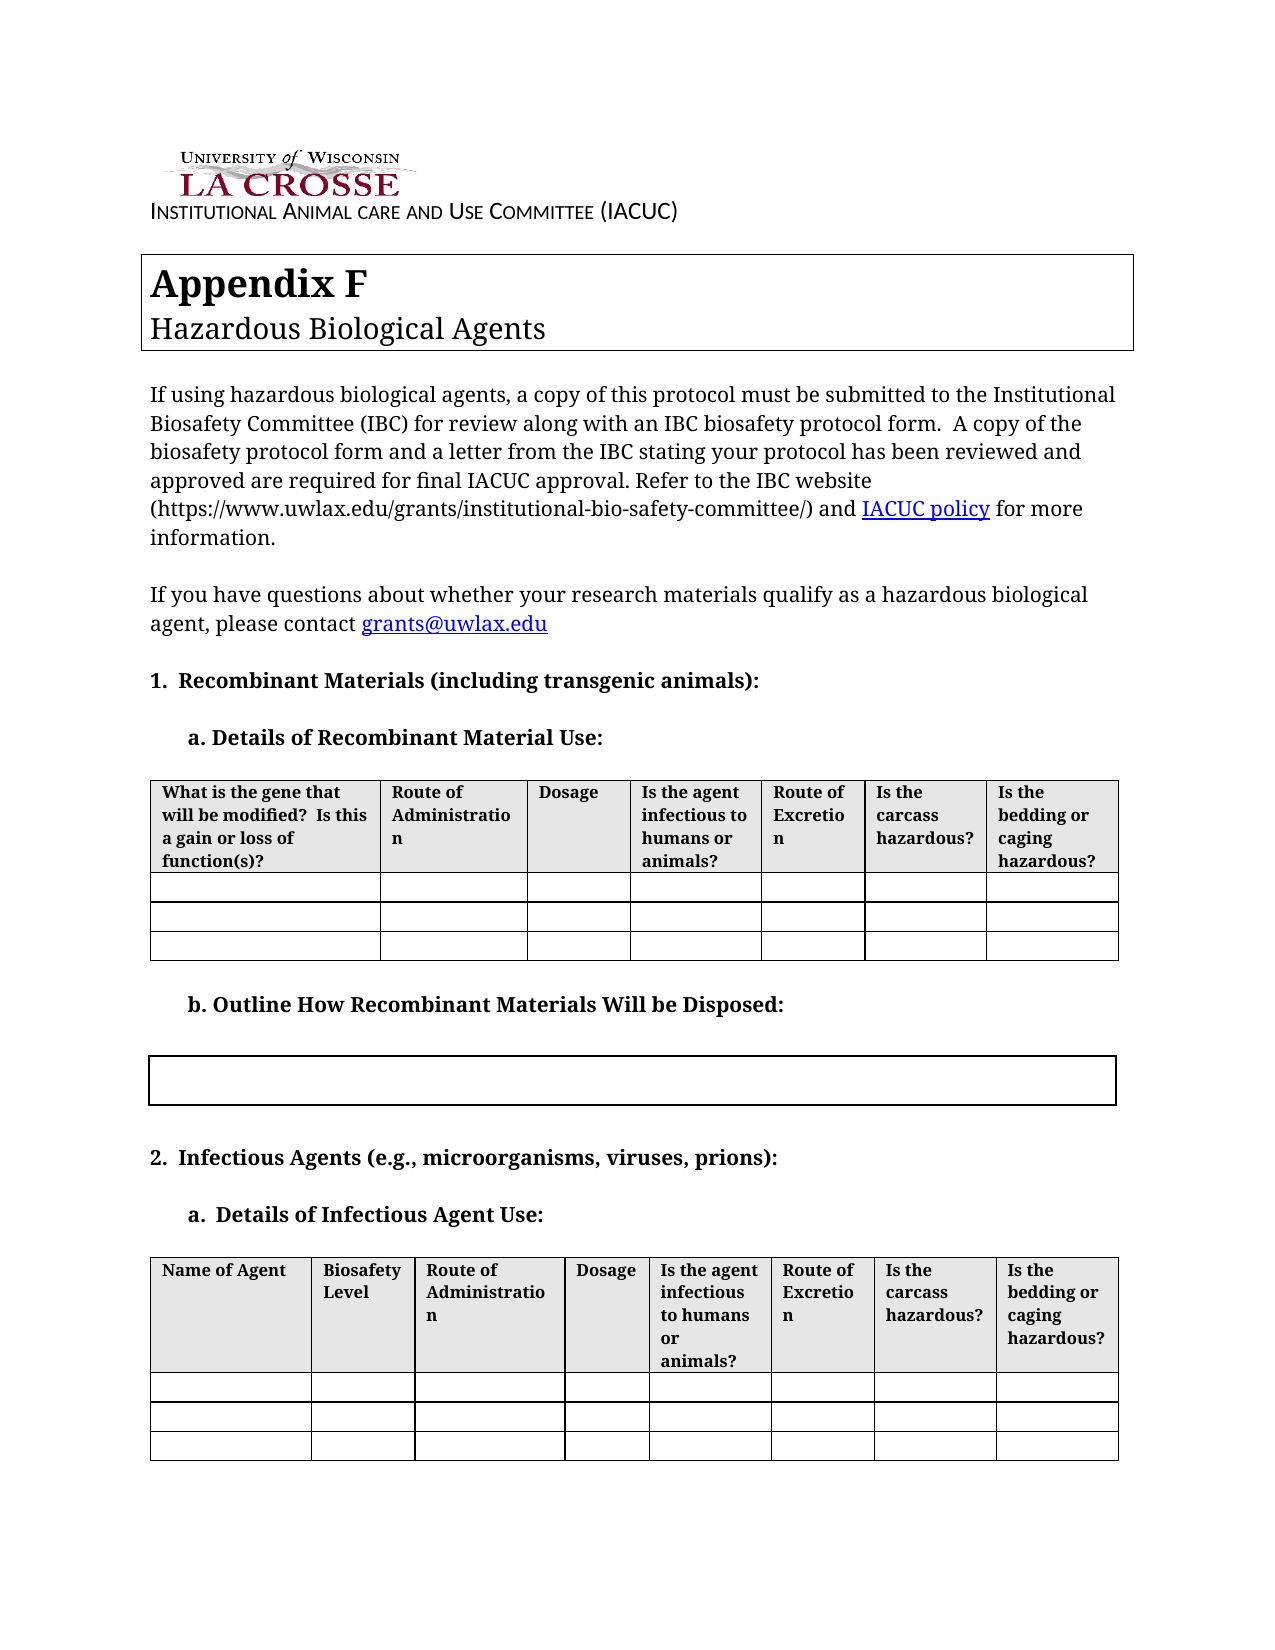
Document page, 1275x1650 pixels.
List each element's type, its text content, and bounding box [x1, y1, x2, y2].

table_header Name of Agent [151, 1258, 311, 1372]
table_cell [151, 932, 380, 960]
table_cell [772, 1373, 874, 1401]
table_cell [381, 903, 527, 931]
table_cell [772, 1432, 874, 1460]
table_header What is the gene that will be modified? Is this a gain or loss of function(s)? [151, 781, 380, 872]
table_cell [151, 1432, 311, 1460]
table_cell [151, 873, 380, 901]
text Appendix F [142, 255, 1133, 305]
table_header Is the carcass hazardous? [866, 781, 986, 872]
table_header Is the bedding or caging hazardous? [987, 781, 1118, 872]
table_cell [987, 903, 1118, 931]
table_cell [997, 1403, 1118, 1431]
table_cell [381, 873, 527, 901]
table_cell [416, 1403, 564, 1431]
table_header Route of Excretion [762, 781, 864, 872]
table_cell [987, 873, 1118, 901]
table_header Is the agent infectious to humans or animals? [631, 781, 761, 872]
list Infectious Agents (e.g., microorganisms, viruses, prions): [150, 1143, 1125, 1172]
list Recombinant Materials (including transgenic animals): [150, 666, 1125, 695]
table_cell [631, 903, 761, 931]
table_header Biosafety Level [312, 1258, 414, 1372]
text If using hazardous biological agents, a copy of this protocol must be submitted to the Institutional Biosafety Committee (IBC) for review along with an IBC biosafety protocol form. A copy of the biosafety protocol form and a letter from the IBC stating your protocol has been reviewed and approved are required for final IACUC approval. Refer to the IBC website (https://www.uwlax.edu/grants/institutional-bio-safety-committee/) and IACUC policy for more information. [150, 380, 1125, 551]
table_cell [566, 1432, 649, 1460]
table_cell [875, 1432, 996, 1460]
table_cell [312, 1403, 414, 1431]
list Details of Infectious Agent Use: [187, 1200, 1125, 1229]
table_cell [381, 932, 527, 960]
table_cell [312, 1432, 414, 1460]
table_header Route of Administration [381, 781, 527, 872]
table_cell [312, 1373, 414, 1401]
table_header Dosage [566, 1258, 649, 1372]
table_header Is the bedding or caging hazardous? [997, 1258, 1118, 1372]
text Hazardous Biological Agents [142, 305, 1133, 350]
table_cell [566, 1403, 649, 1431]
table_cell [631, 932, 761, 960]
table_cell [528, 903, 630, 931]
table_cell [866, 903, 986, 931]
table_cell [151, 1403, 311, 1431]
table_cell [416, 1373, 564, 1401]
table_cell [762, 903, 864, 931]
table_cell [151, 903, 380, 931]
table_header Dosage [528, 781, 630, 872]
table_cell [528, 932, 630, 960]
title Institutional Animal care and Use Committee (IACUC) [150, 195, 1125, 226]
table_cell [866, 873, 986, 901]
table_cell [650, 1373, 771, 1401]
table_cell [762, 932, 864, 960]
table_cell [762, 873, 864, 901]
table_header Route of Excretion [772, 1258, 874, 1372]
table_cell [151, 1373, 311, 1401]
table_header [650, 1258, 771, 1372]
table_cell [566, 1373, 649, 1401]
table_cell [866, 932, 986, 960]
table_cell [650, 1403, 771, 1431]
table_cell [631, 873, 761, 901]
text b. Outline How Recombinant Materials Will be Disposed: [150, 990, 1125, 1018]
text If you have questions about whether your research materials qualify as a hazardous biological agent, please contact grants@uwlax.edu [150, 580, 1125, 637]
table_cell [528, 873, 630, 901]
table_cell [987, 932, 1118, 960]
table_cell [875, 1403, 996, 1431]
picture [150, 150, 429, 196]
table_cell [772, 1403, 874, 1431]
table_cell [416, 1432, 564, 1460]
table_header Route of Administration [416, 1258, 564, 1372]
table_cell [997, 1432, 1118, 1460]
list Details of Recombinant Material Use: [187, 723, 1125, 752]
table_cell [650, 1432, 771, 1460]
table_cell [875, 1373, 996, 1401]
table_cell [997, 1373, 1118, 1401]
table_header Is the carcass hazardous? [875, 1258, 996, 1372]
